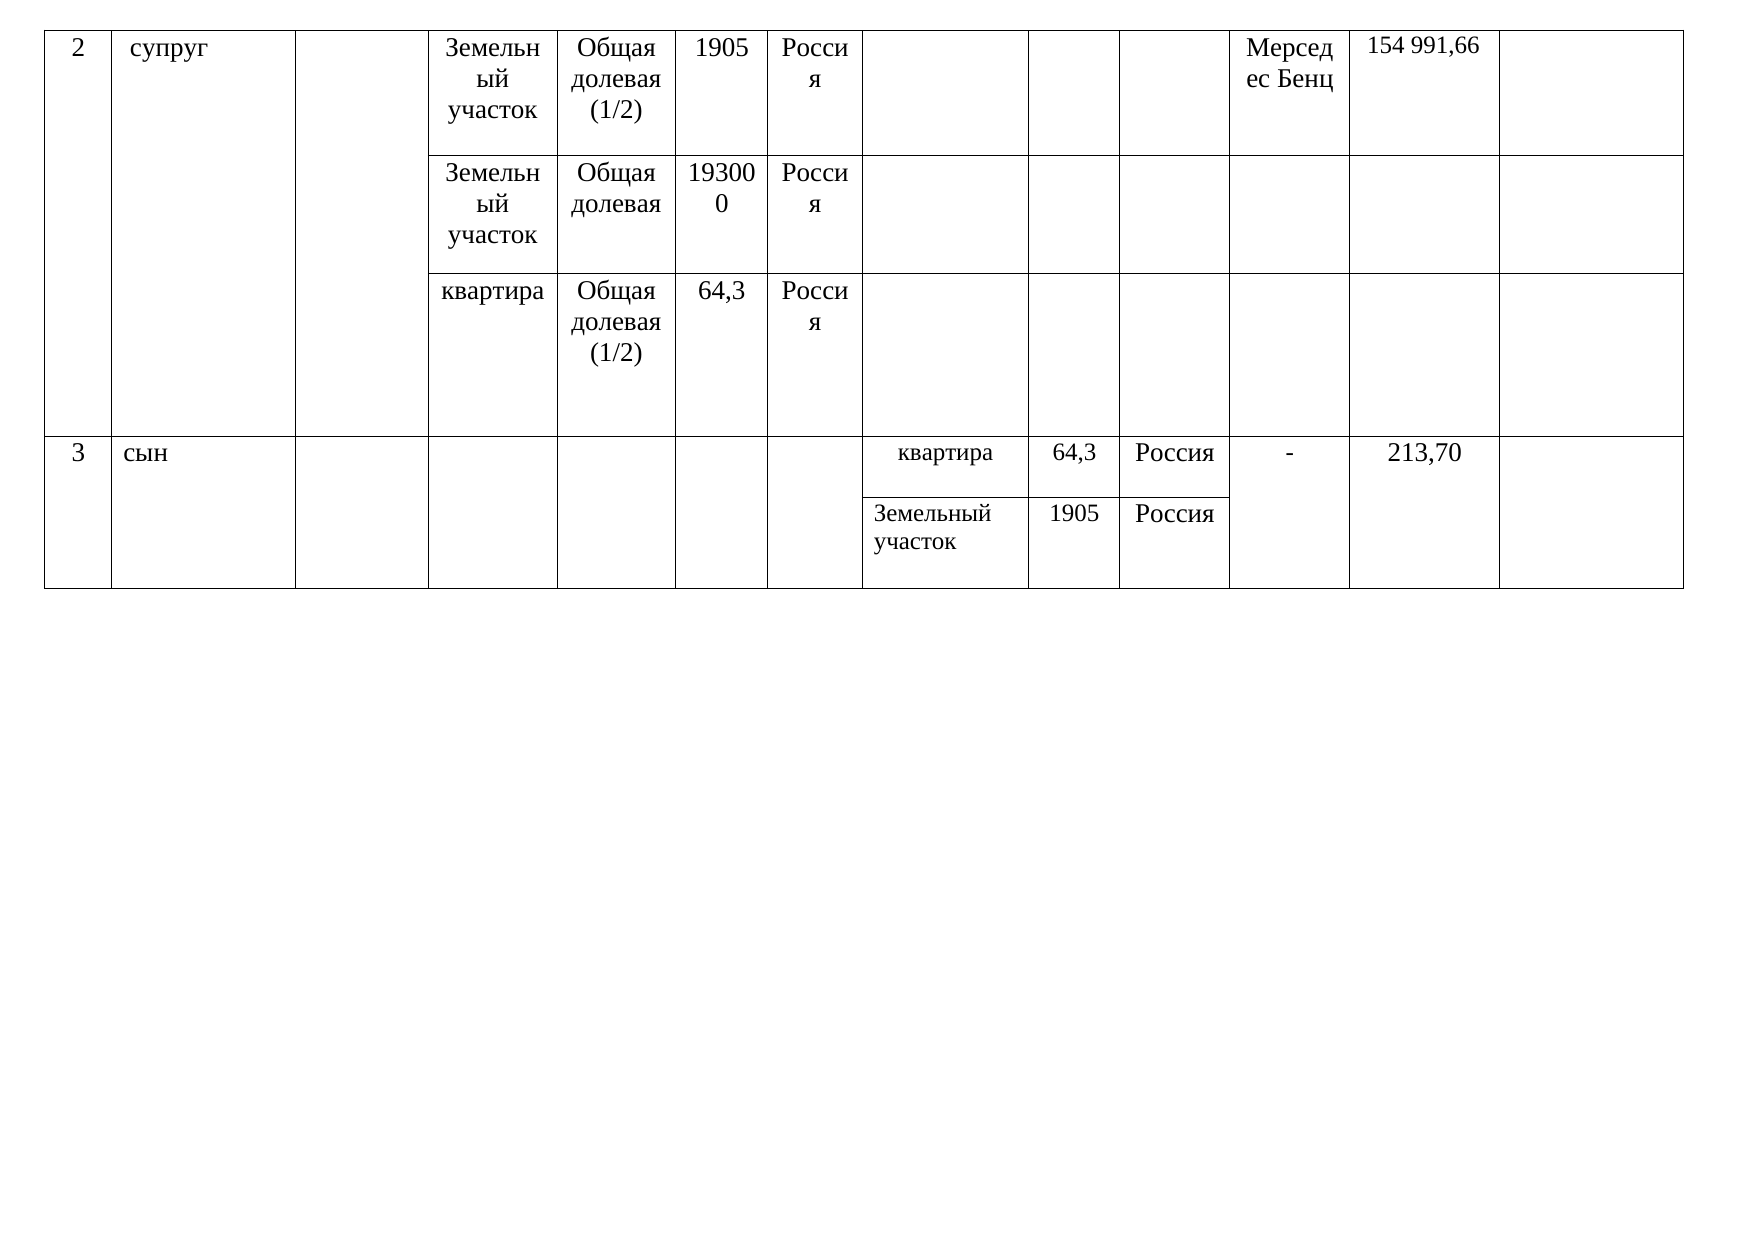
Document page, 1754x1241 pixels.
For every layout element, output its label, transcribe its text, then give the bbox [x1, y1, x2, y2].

table_cell - [1230, 437, 1349, 588]
table_cell [1120, 156, 1229, 273]
table_cell [1500, 31, 1683, 155]
table_cell [1120, 31, 1229, 155]
table_cell Земельный участок [863, 498, 1028, 588]
table_cell [863, 156, 1028, 273]
table_cell [1500, 156, 1683, 273]
table_cell Россия [768, 31, 862, 155]
table_cell [1029, 156, 1119, 273]
table_cell [429, 437, 557, 588]
table_cell 213,70 [1350, 437, 1499, 588]
table_cell [1230, 156, 1349, 273]
table_cell 154 991,66 [1350, 31, 1499, 155]
table_cell [1029, 274, 1119, 436]
table_cell 193000 [676, 156, 767, 273]
table_cell [1120, 274, 1229, 436]
table_cell Общая долевая (1/2) [558, 274, 675, 436]
table_cell Россия [1120, 498, 1229, 588]
table_cell Земельный участок [429, 31, 557, 155]
table_cell [296, 437, 428, 588]
table_cell 3 [45, 437, 111, 588]
table_cell 64,3 [1029, 437, 1119, 497]
table_cell квартира [429, 274, 557, 436]
table_cell [1350, 274, 1499, 436]
table_cell [768, 437, 862, 588]
table_cell квартира [863, 437, 1028, 497]
table_cell [1029, 31, 1119, 155]
table_cell 1905 [1029, 498, 1119, 588]
table_cell [863, 274, 1028, 436]
table_cell 2 [45, 31, 111, 436]
table_cell Россия [768, 274, 862, 436]
table_cell [558, 437, 675, 588]
table_cell 64,3 [676, 274, 767, 436]
table_cell Мерседес Бенц [1230, 31, 1349, 155]
table_cell Земельный участок [429, 156, 557, 273]
table_cell Россия [768, 156, 862, 273]
table_cell [1230, 274, 1349, 436]
table_cell [676, 437, 767, 588]
table_cell [296, 31, 428, 436]
table_cell 1905 [676, 31, 767, 155]
table_cell Общая долевая [558, 156, 675, 273]
table_cell супруг [112, 31, 295, 436]
table_cell Общая долевая (1/2) [558, 31, 675, 155]
table_cell сын [112, 437, 295, 588]
table_cell [1350, 156, 1499, 273]
table_cell [863, 31, 1028, 155]
table_cell Россия [1120, 437, 1229, 497]
table_cell [1500, 437, 1683, 588]
table_cell [1500, 274, 1683, 436]
